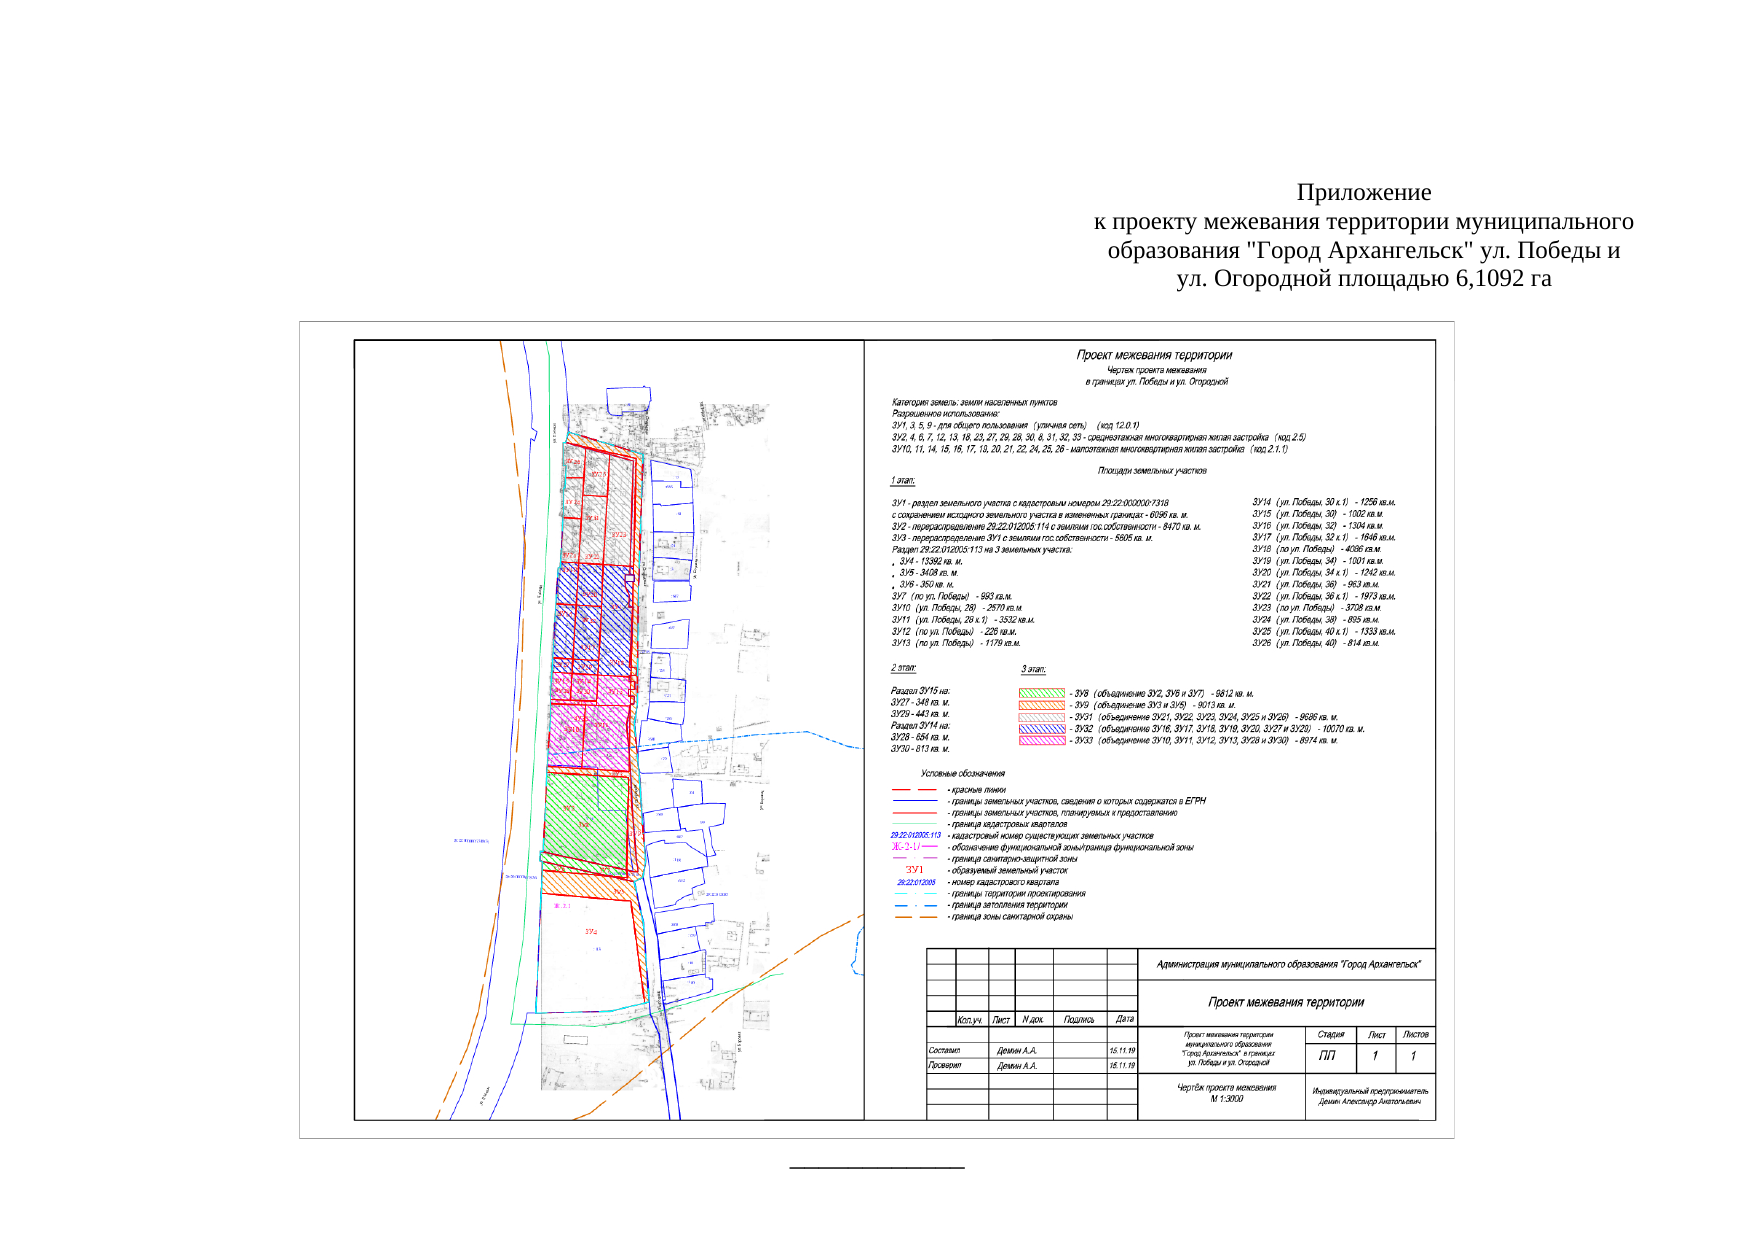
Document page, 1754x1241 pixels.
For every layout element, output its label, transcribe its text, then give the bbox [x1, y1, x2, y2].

picture [299, 321, 1455, 1139]
text к проекту межевания территории муниципального образования "Город Архангельск" ул. Победы и ул. Огородной площадью 6,1092 га [1093, 206, 1636, 292]
text ____________ [118, 1138, 1636, 1172]
text Приложение [1093, 177, 1636, 206]
